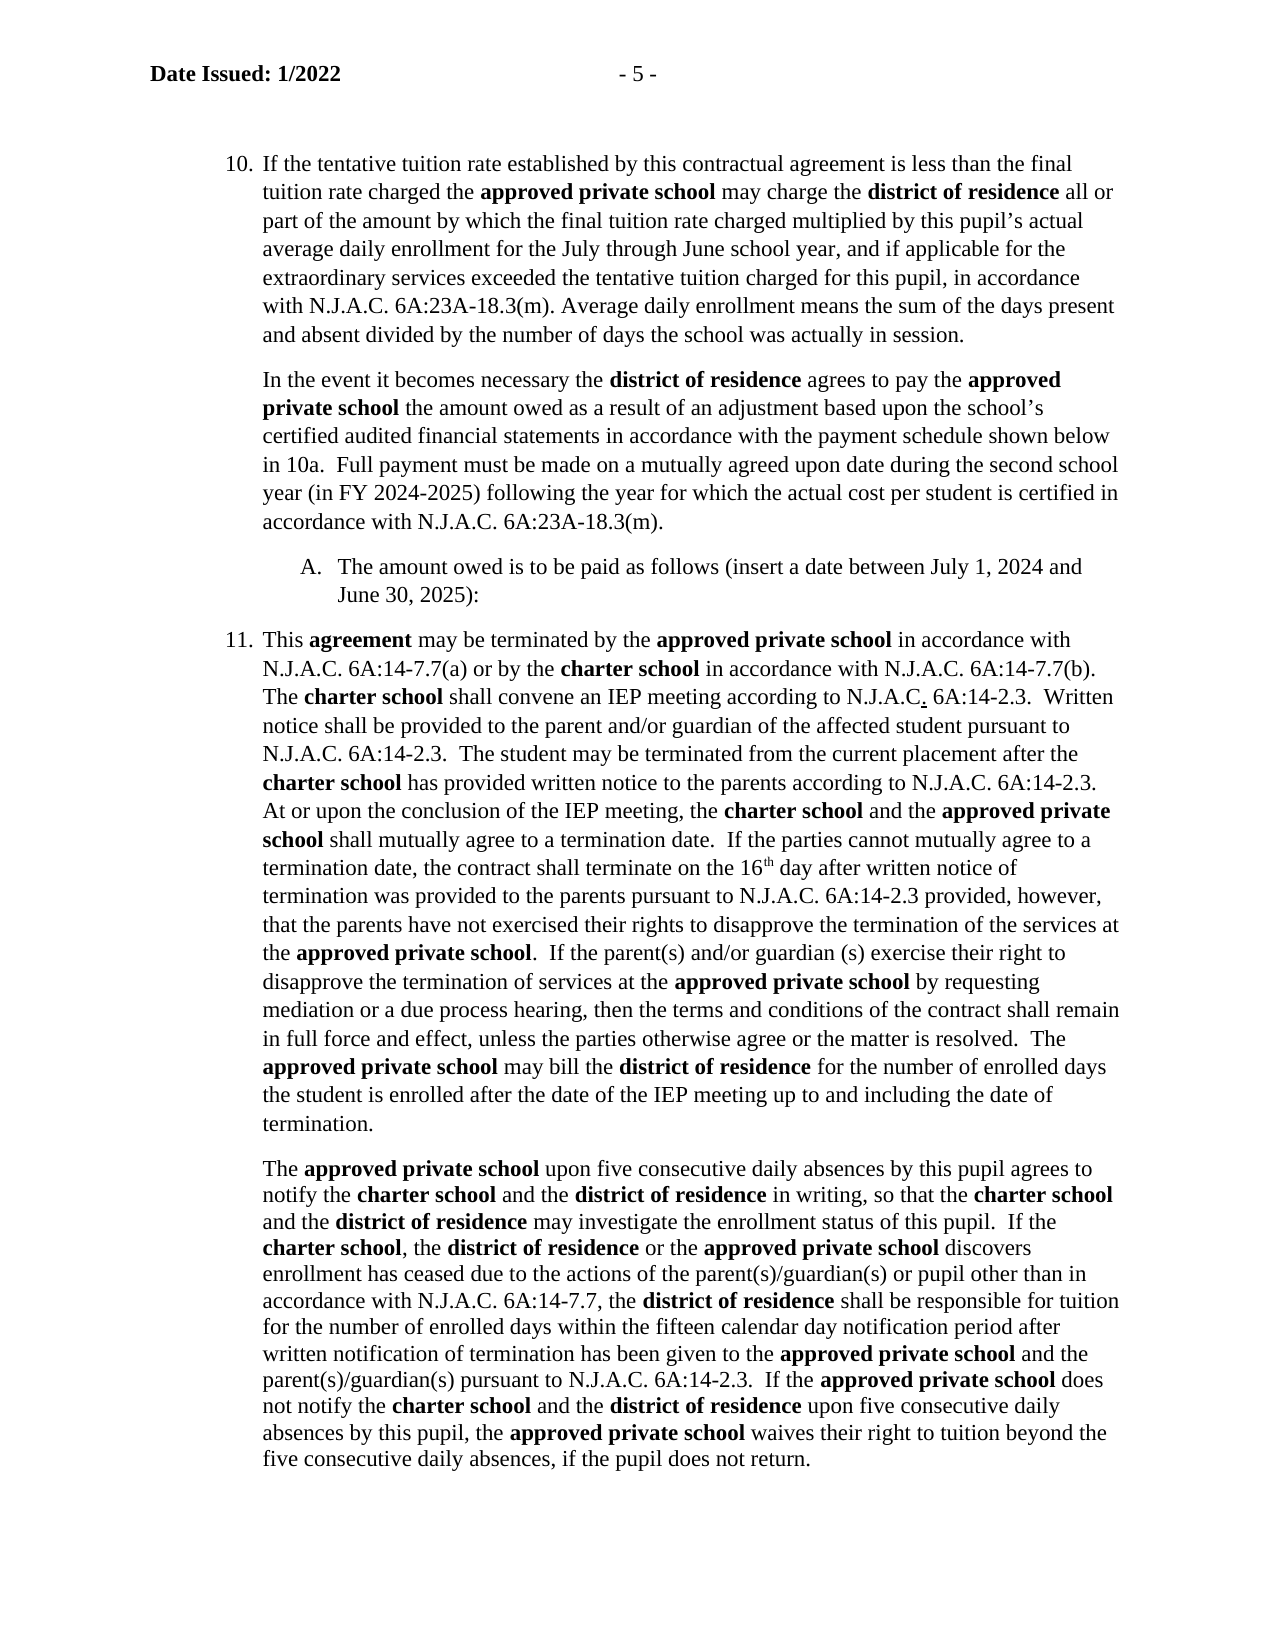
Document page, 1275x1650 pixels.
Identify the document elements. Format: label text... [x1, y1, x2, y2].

list This agreement may be terminated by the approved private school in accordance with N.J.A.C. 6A:14-7.7(a) or by the charter school in accordance with N.J.A.C. 6A:14-7.7(b). The charter school shall convene an IEP meeting according to N.J.A.C. 6A:14-2.3. Written notice shall be provided to the parent and/or guardian of the affected student pursuant to N.J.A.C. 6A:14-2.3. The student may be terminated from the current placement after the charter school has provided written notice to the according to N.J.A.C. 6A:14-2.3. At or upon the conclusion of the IEP meeting, the charter school and the approved private school shall mutually agree to a termination date. If the parties cannot mutually agree to a termination date, the contract shall terminate on the 16th day after written notice of termination was provided to the pursuant to N.J.A.C. 6A:14-2.3 provided, however, that the have not exercised their rights to disapprove the termination of the services at the approved private school. If the parent(s) and/or guardian (s) exercise their right to disapprove the termination of services at the approved private school by requesting mediation or a due process hearing, then the terms and conditions of the contract shall remain in full force and effect, unless the parties otherwise agree or the matter is resolved. The approved private school may bill the district of residence for the number of enrolled days the student is enrolled after the date of the IEP meeting up to and including the date of termination. [225, 627, 1125, 1136]
text In the event it becomes necessary the district of residence agrees to pay the approved private school the amount owed as a result of an adjustment based upon the school’s certified audited financial statements in accordance with the payment schedule shown below in 10a. Full payment must be made on a mutually agreed upon date during the second school year (in FY 2024-2025) following the year for which the actual cost per student is certified in accordance with N.J.A.C. 6A:23A-18.3(m). [262, 366, 1125, 534]
list The amount owed is to be paid as follows (insert a date between July 1, 2024 and June 30, 2025): [300, 553, 1125, 608]
text The approved private school upon five consecutive daily absences by this pupil agrees to notify the charter school and the district of residence in writing, so that the charter school and the district of residence may investigate the enrollment status of this pupil. If the charter school, the district of residence or the approved private school discovers enrollment has ceased due to the actions of the parent(s)/guardian(s) or pupil other than in accordance with N.J.A.C. 6A:14-7.7, the district of residence shall be responsible for tuition for the number of enrolled days within the fifteen calendar day notification period after written notification of termination has been given to the approved private school and the parent(s)/guardian(s) pursuant to N.J.A.C. 6A:14-2.3. If the approved private school does not notify the charter school and the district of residence upon five consecutive daily absences by this pupil, the approved private school waives their right to tuition beyond the five consecutive daily absences, if the pupil does not return. [262, 1155, 1125, 1471]
list If the tentative tuition rate established by this contractual agreement is less than the final tuition rate charged the approved private school may charge the district of residence all or part of the amount by which the final tuition rate charged multiplied by this pupil’s actual average daily enrollment for the July through June school year, and if applicable for the extraordinary services exceeded the tentative tuition charged for this pupil, in accordance with N.J.A.C. 6A:23A-18.3(m). Average daily enrollment means the sum of the days present and absent divided by the number of days the school was actually in session. [225, 150, 1125, 347]
